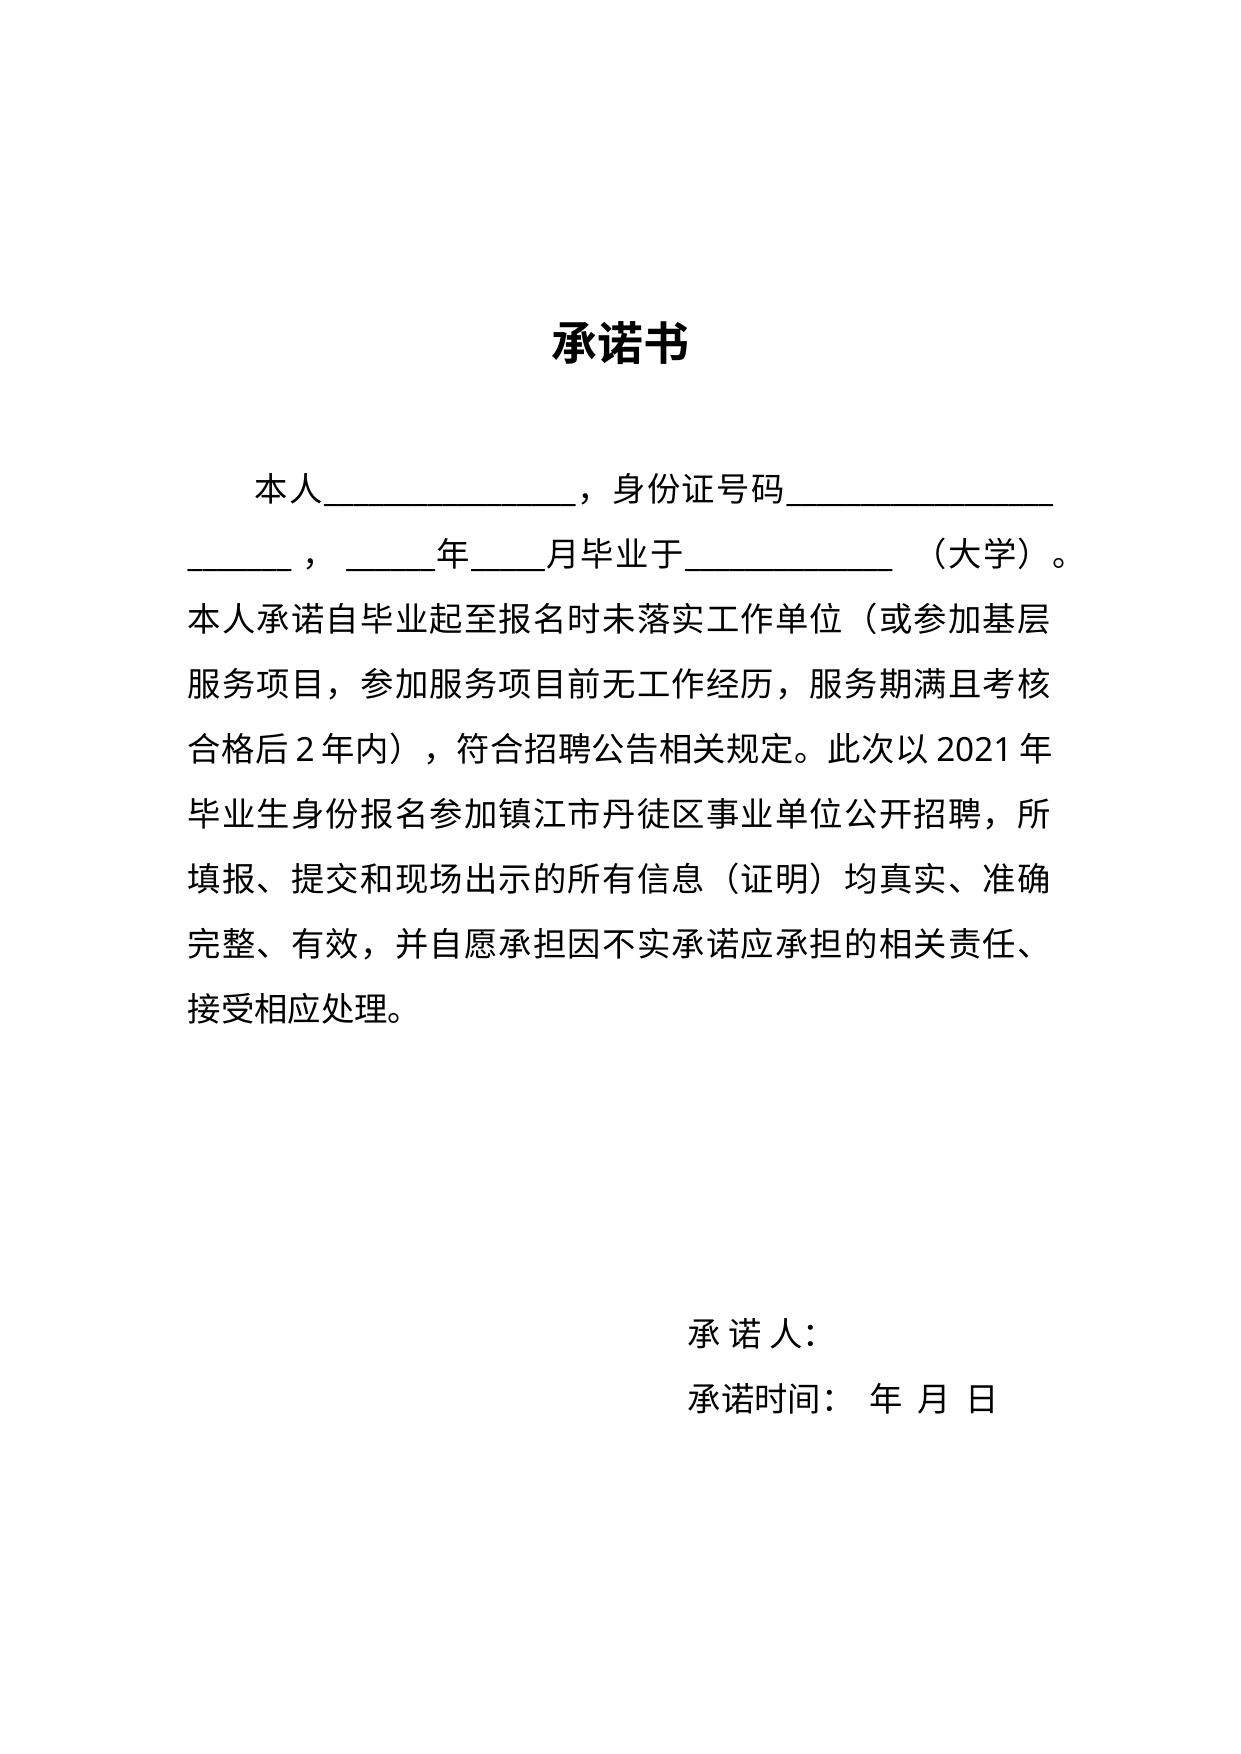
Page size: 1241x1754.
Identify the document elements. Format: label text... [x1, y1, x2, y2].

text 承 诺 人： [187, 1299, 1053, 1364]
text 承诺时间： 年 月 日 [187, 1364, 1053, 1429]
text 本人_________________，身份证号码_________________________ ， ______年_____月毕业于______________ （大学）。本人承诺自毕业起至报名时未落实工作单位（或参加基层服务项目，参加服务项目前无工作经历，服务期满且考核合格后2年内），符合招聘公告相关规定。此次以2021年毕业生身份报名参加镇江市丹徒区事业单位公开招聘，所填报、提交和现场出示的所有信息（证明）均真实、准确、完整、有效，并自愿承担因不实承诺应承担的相关责任、接受相应处理。 [187, 454, 1053, 1039]
text 承诺书 [187, 292, 1053, 389]
